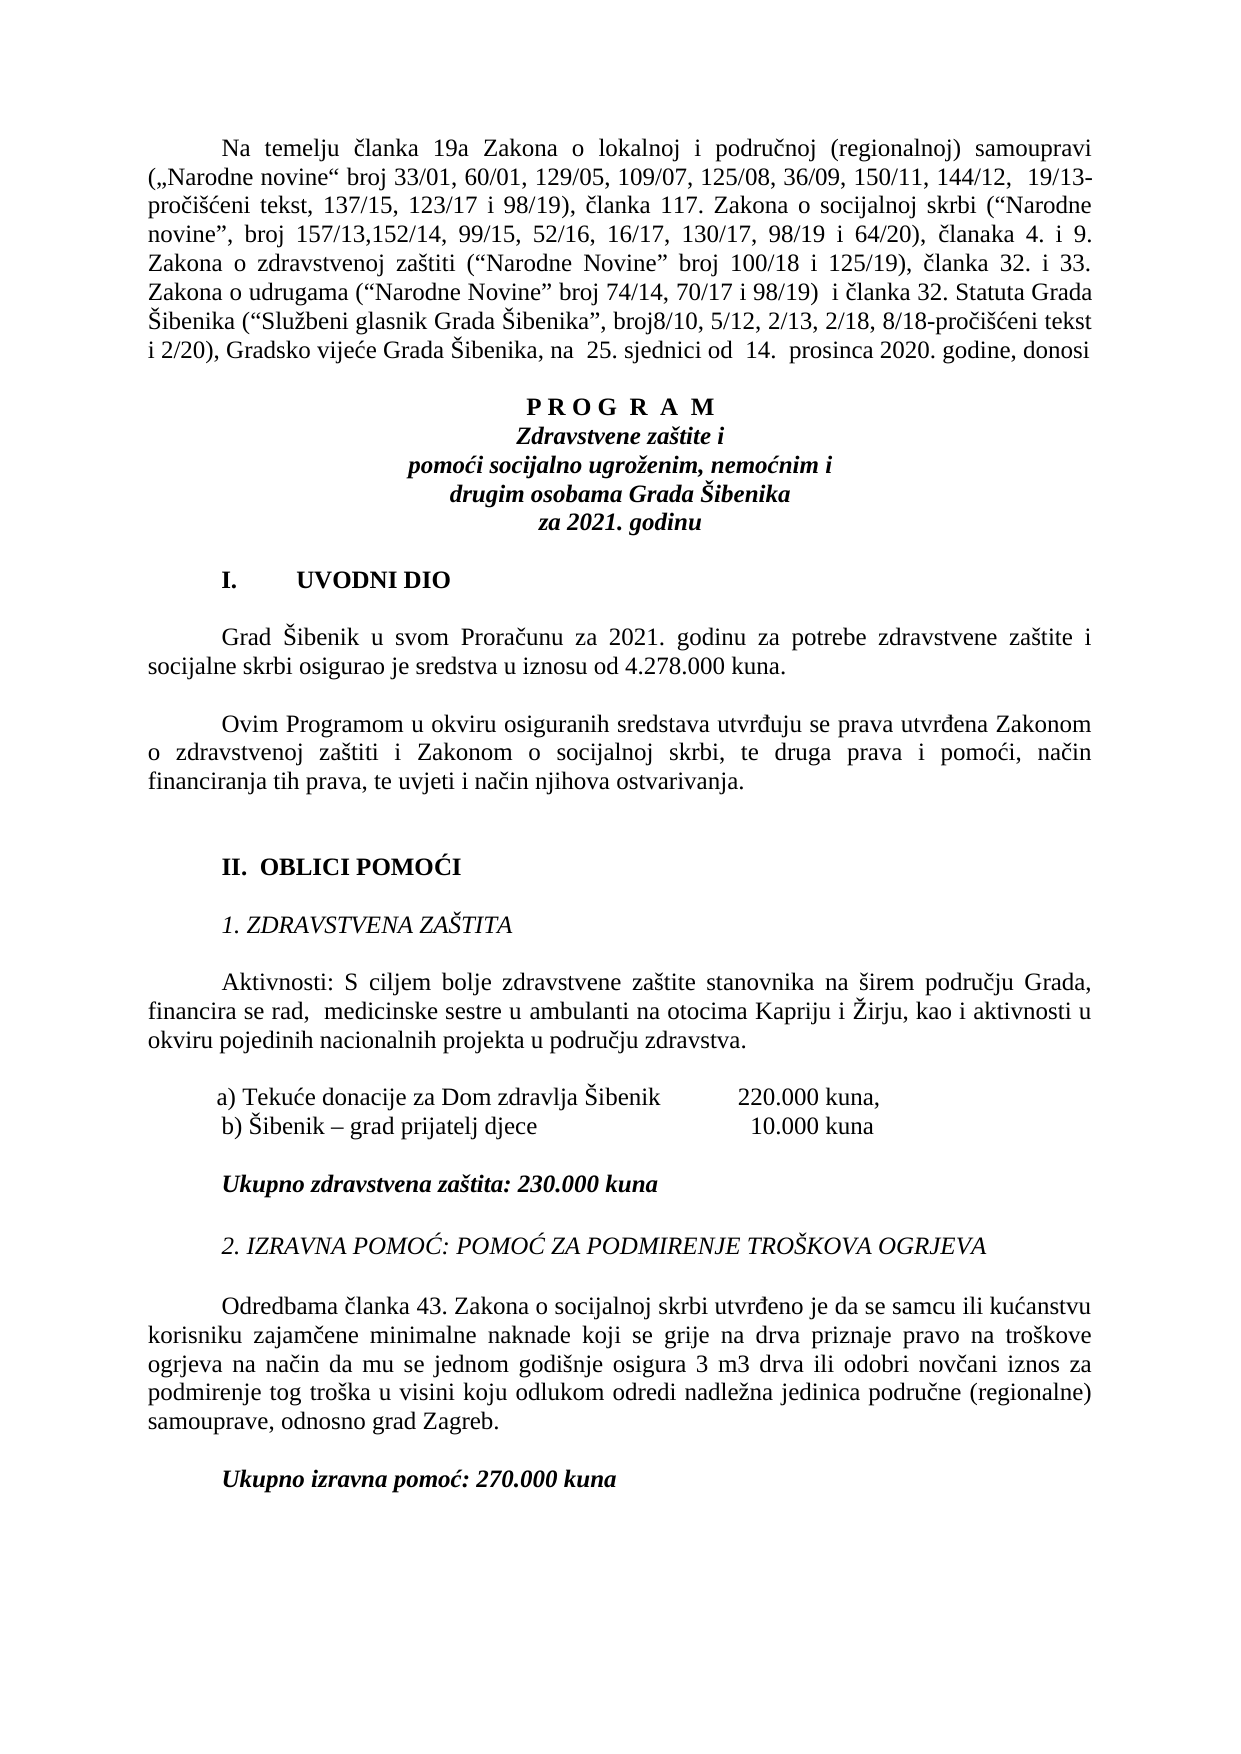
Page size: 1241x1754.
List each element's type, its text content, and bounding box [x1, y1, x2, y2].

text za 2021. godinu [148, 507, 1093, 536]
text b) Šibenik – grad prijatelj djece 10.000 kuna [148, 1111, 1093, 1140]
text Zdravstvene zaštite i [148, 421, 1093, 450]
text a) Tekuće donacije za Dom zdravlja Šibenik 220.000 kuna, [148, 1082, 1093, 1111]
text 2. IZRAVNA POMOĆ: POMOĆ ZA PODMIRENJE TROŠKOVA OGRJEVA [148, 1229, 1093, 1260]
text Ukupno izravna pomoć: 270.000 kuna [148, 1464, 1093, 1492]
list UVODNI DIO [221, 565, 1093, 594]
text Aktivnosti: S ciljem bolje zdravstvene zaštite stanovnika na širem području Grada, financira se rad, medicinske sestre u ambulanti na otocima Kapriju i Žirju, kao i aktivnosti u okviru pojedinih nacionalnih projekta u području zdravstva. [148, 967, 1093, 1054]
text Ovim Programom u okviru osiguranih sredstava utvrđuju se prava utvrđena Zakonom o zdravstvenoj zaštiti i Zakonom o socijalnoj skrbi, te druga prava i pomoći, način financiranja tih prava, te uvjeti i način njihova ostvarivanja. [148, 709, 1093, 795]
text 1. ZDRAVSTVENA ZAŠTITA [148, 910, 1093, 939]
text P R O G R A M [148, 392, 1093, 421]
text Odredbama članka 43. Zakona o socijalnoj skrbi utvrđeno je da se samcu ili kućanstvu korisniku zajamčene minimalne naknade koji se grije na drva priznaje pravo na troškove ogrjeva na način da mu se jednom godišnje osigura 3 m3 drva ili odobri novčani iznos za podmirenje tog troška u visini koju odlukom odredi nadležna jedinica područne (regionalne) samouprave, odnosno grad Zagreb. [148, 1291, 1093, 1435]
text pomoći socijalno ugroženim, nemoćnim i [148, 450, 1093, 479]
text drugim osobama Grada Šibenika [148, 479, 1093, 507]
text II. OBLICI POMOĆI [148, 852, 1093, 881]
text Na temelju članka 19a Zakona o lokalnoj i područnoj (regionalnoj) samoupravi („Narodne novine“ broj 33/01, 60/01, 129/05, 109/07, 125/08, 36/09, 150/11, 144/12, 19/13-pročišćeni tekst, 137/15, 123/17 i 98/19), članka 117. Zakona o socijalnoj skrbi (“Narodne novine”, broj 157/13,152/14, 99/15, 52/16, 16/17, 130/17, 98/19 i 64/20), članaka 4. i 9. Zakona o zdravstvenoj zaštiti (“Narodne Novine” broj 100/18 i 125/19), članka 32. i 33. Zakona o udrugama (“Narodne Novine” broj 74/14, 70/17 i 98/19) i članka 32. Statuta Grada Šibenika (“Službeni glasnik Grada Šibenika”, broj8/10, 5/12, 2/13, 2/18, 8/18-pročišćeni tekst i 2/20), Gradsko vijeće Grada Šibenika, na 25. sjednici od 14. prosinca 2020. godine, donosi [148, 133, 1093, 364]
text Ukupno zdravstvena zaštita: 230.000 kuna [148, 1169, 1093, 1197]
text Grad Šibenik u svom Proračunu za 2021. godinu za potrebe zdravstvene zaštite i socijalne skrbi osigurao je sredstva u iznosu od 4.278.000 kuna. [148, 622, 1093, 680]
